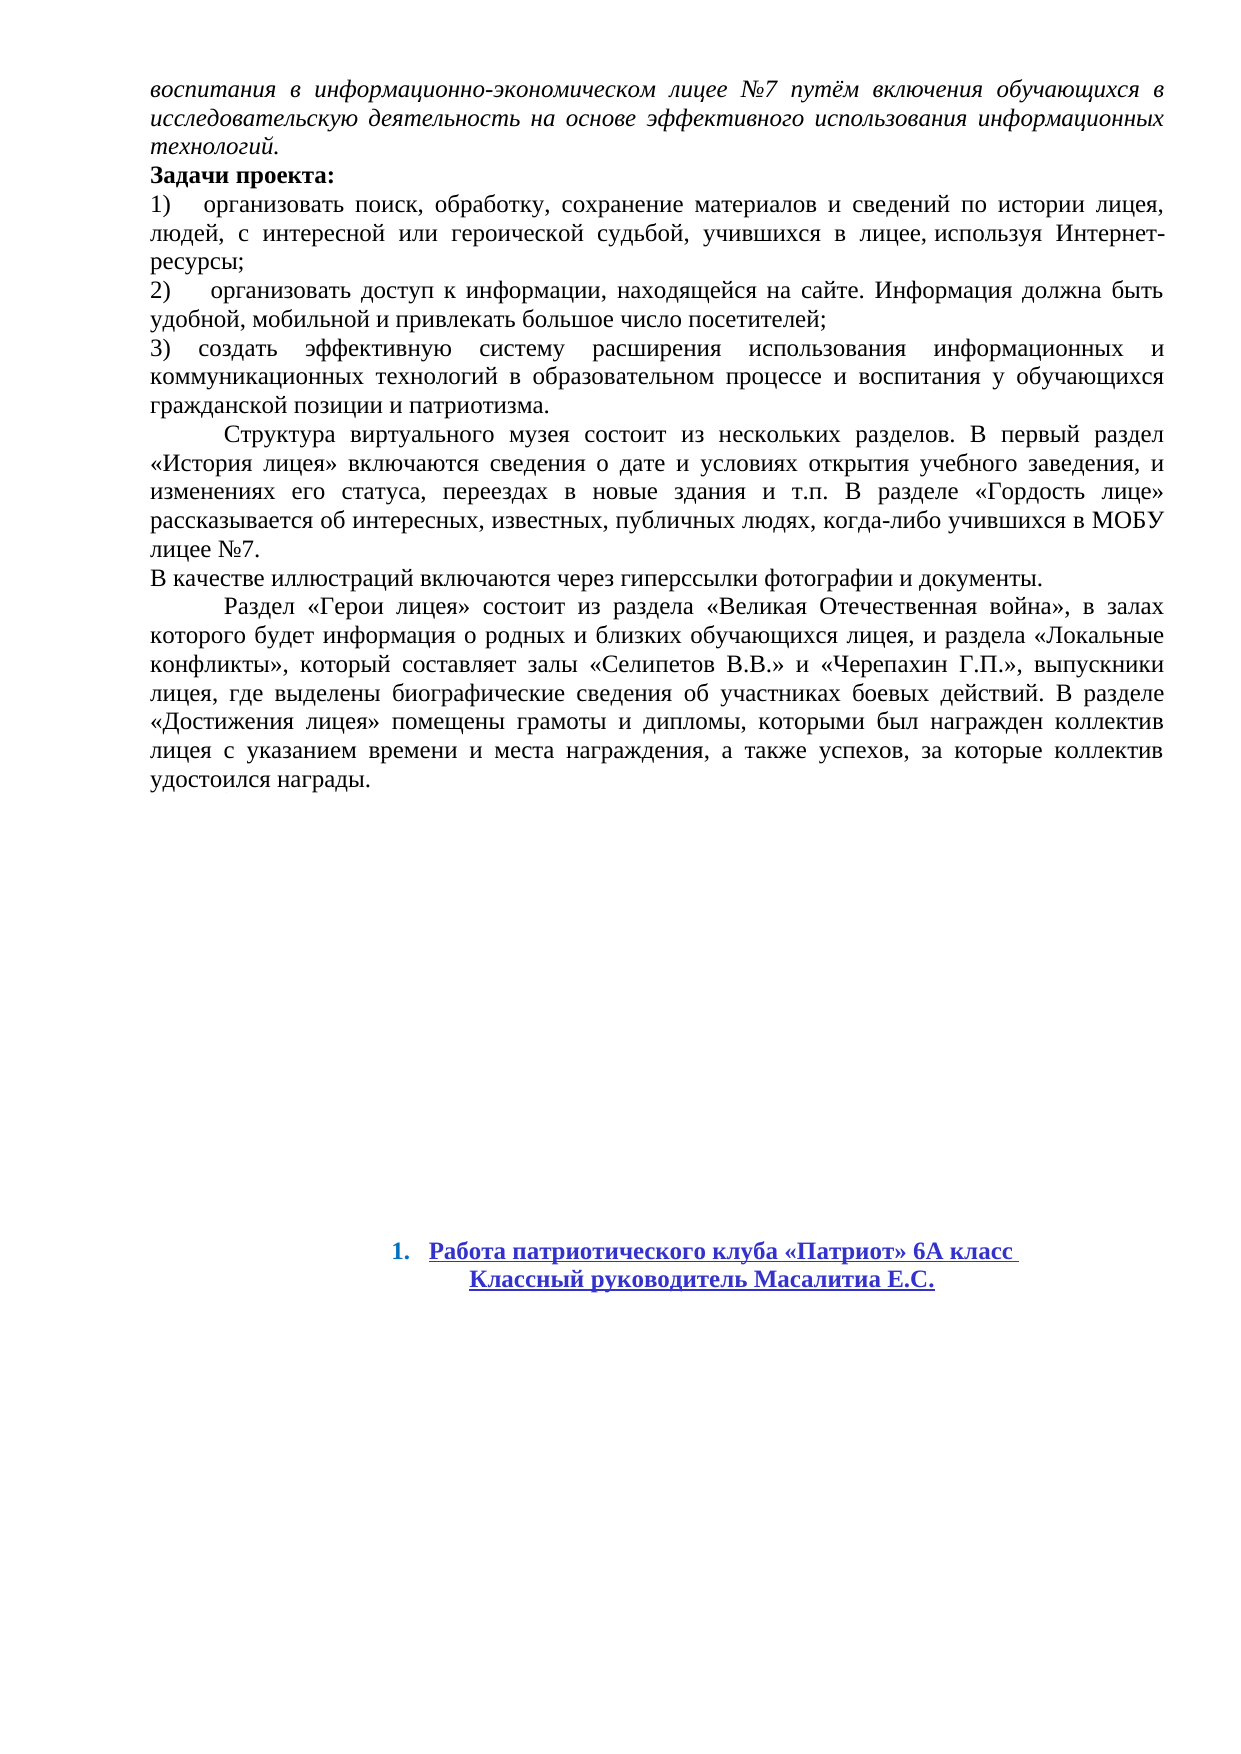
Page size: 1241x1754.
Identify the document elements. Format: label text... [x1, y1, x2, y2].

text Задачи проекта: [150, 160, 1165, 189]
list Работа патриотического клуба «Патриот» 6А класс [238, 1236, 1165, 1264]
text В качестве иллюстраций включаются через гиперссылки фотографии и документы. [150, 563, 1165, 591]
text Раздел «Герои лицея» состоит из раздела «Великая Отечественная война», в залах которого будет информация о родных и близких обучающихся лицея, и раздела «Локальные конфликты», который составляет залы «Селипетов В.В.» и «Черепахин Г.П.», выпускники лицея, где выделены биографические сведения об участниках боевых действий. В разделе «Достижения лицея» помещены грамоты и дипломы, которыми был награжден коллектив лицея с указанием времени и места награждения, а также успехов, за которые коллектив удостоился награды. [150, 591, 1165, 793]
text 3) создать эффективную систему расширения использования информационных и коммуникационных технологий в образовательном процессе и воспитания у обучающихся гражданской позиции и патриотизма. [150, 333, 1165, 419]
text Структура виртуального музея состоит из нескольких разделов. В первый раздел «История лицея» включаются сведения о дате и условиях открытия учебного заведения, и изменениях его статуса, переездах в новые здания и т.п. В разделе «Гордость лице» рассказывается об интересных, известных, публичных людях, когда-либо учившихся в МОБУ лицее №7. [150, 419, 1165, 563]
text 2) организовать доступ к информации, находящейся на сайте. Информация должна быть удобной, мобильной и привлекать большое число посетителей; [150, 275, 1165, 333]
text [150, 74, 1165, 160]
text Классный руководитель Масалитиа Е.С. [238, 1264, 1165, 1293]
text 1) организовать поиск, обработку, сохранение материалов и сведений по истории лицея, людей, с интересной или героической судьбой, учившихся в лицее, используя Интернет-ресурсы; [150, 189, 1165, 275]
